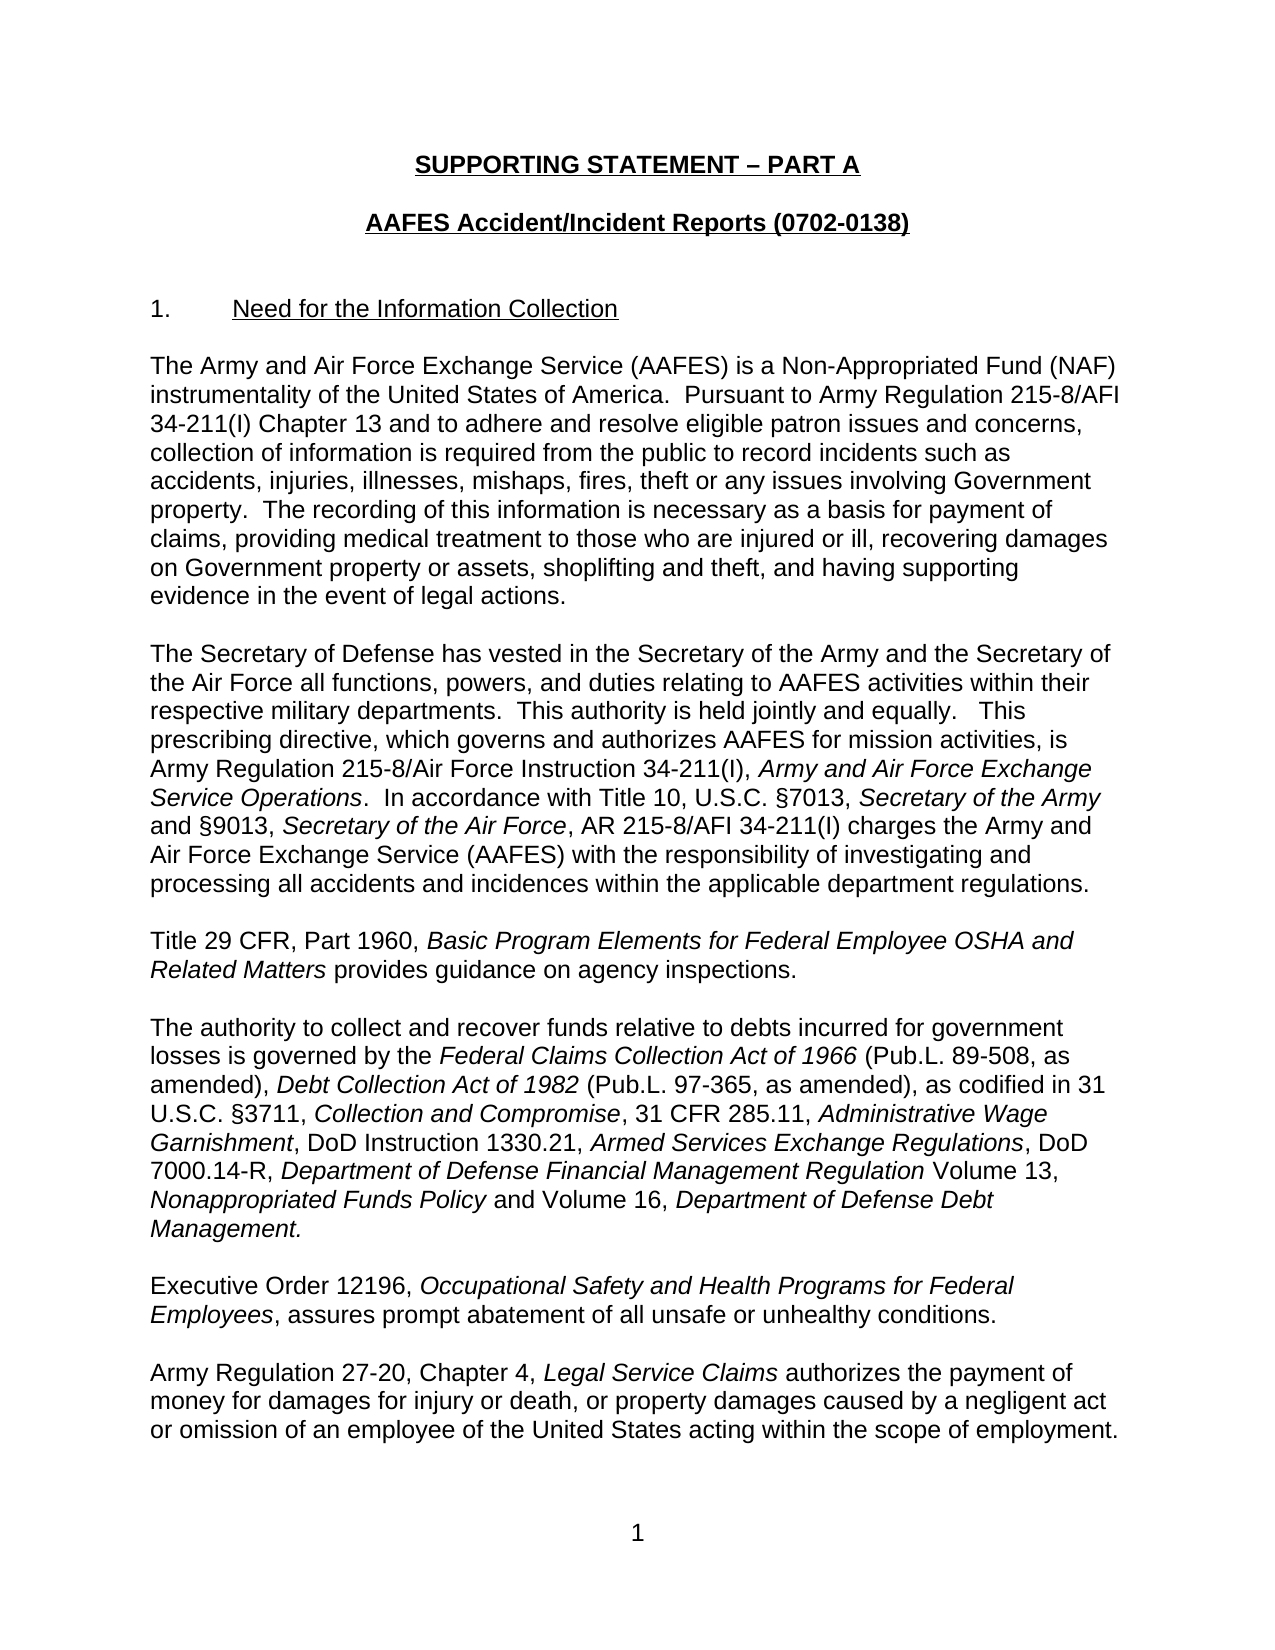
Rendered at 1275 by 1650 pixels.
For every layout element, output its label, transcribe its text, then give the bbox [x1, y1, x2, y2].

text Title 29 CFR, Part 1960, Basic Program Elements for Federal Employee OSHA and Related Matters provides guidance on agency inspections. [150, 926, 1125, 984]
text Army Regulation 27-20, Chapter 4, Legal Service Claims authorizes the payment of money for damages for injury or death, or property damages caused by a negligent act or omission of an employee of the United States acting within the scope of employment. [150, 1357, 1125, 1444]
text AAFES Accident/Incident Reports (0702-0138) [150, 207, 1125, 236]
text The Army and Air Force Exchange Service (AAFES) is a Non-Appropriated Fund (NAF) instrumentality of the United States of America. Pursuant to Army Regulation 215-8/AFI 34-211(I) Chapter 13 and to adhere and resolve eligible patron issues and concerns, collection of information is required from the public to record incidents such as accidents, injuries, illnesses, mishaps, fires, theft or any issues involving Government property. The recording of this information is necessary as a basis for payment of claims, providing medical treatment to those who are injured or ill, recovering damages on Government property or assets, shoplifting and theft, and having supporting evidence in the event of legal actions. [150, 351, 1125, 610]
text The authority to collect and recover funds relative to debts incurred for government losses is governed by the Federal Claims Collection Act of 1966 (Pub.L. 89-508, as amended), Debt Collection Act of 1982 (Pub.L. 97-365, as amended), as codified in 31 U.S.C. §3711, Collection and Compromise, 31 CFR 285.11, Administrative Wage Garnishment, DoD Instruction 1330.21, Armed Services Exchange Regulations, DoD 7000.14-R, Department of Defense Financial Management Regulation Volume 13, Nonappropriated Funds Policy and Volume 16, Department of Defense Debt Management. [150, 1012, 1125, 1242]
text The Secretary of Defense has vested in the Secretary of the Army and the Secretary of the Air Force all functions, powers, and duties relating to AAFES activities within their respective military departments. This authority is held jointly and equally. This prescribing directive, which governs and authorizes AAFES for mission activities, is Army Regulation 215-8/Air Force Instruction 34-211(I), Army and Air Force Exchange Service Operations. In accordance with Title 10, U.S.C. §7013, Secretary of the Army and §9013, Secretary of the Air Force, AR 215-8/AFI 34-211(I) charges the Army and Air Force Exchange Service (AAFES) with the responsibility of investigating and processing all accidents and incidences within the applicable department regulations. [150, 639, 1125, 897]
text Executive Order 12196, Occupational Safety and Health Programs for Federal Employees, assures prompt abatement of all unsafe or unhealthy conditions. [150, 1271, 1125, 1329]
list Need for the Information Collection [150, 294, 1125, 322]
text SUPPORTING STATEMENT – PART A [150, 150, 1125, 179]
